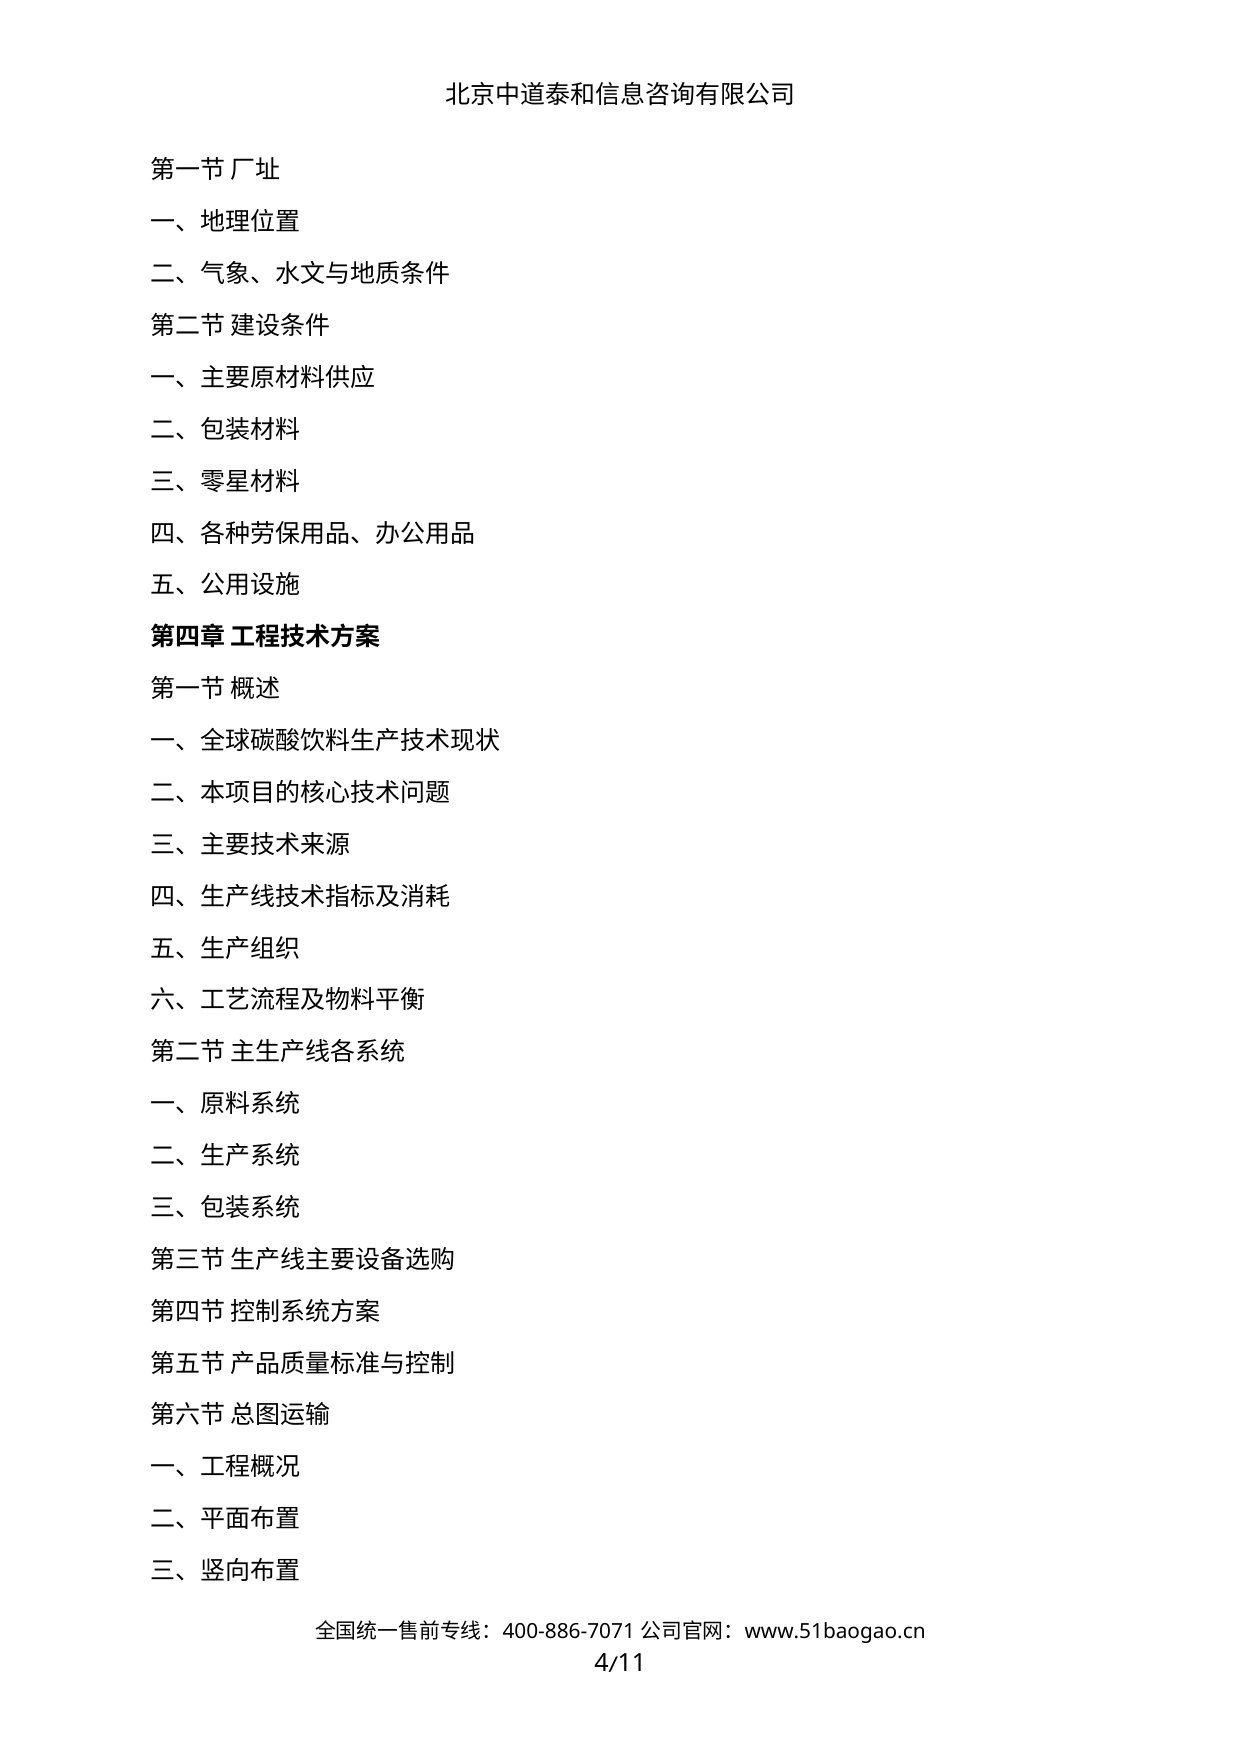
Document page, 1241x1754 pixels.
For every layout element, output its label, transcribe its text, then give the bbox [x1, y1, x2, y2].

text 二、气象、水文与地质条件 [150, 254, 1090, 290]
text 一、全球碳酸饮料生产技术现状 [150, 721, 1090, 757]
text 第四节 控制系统方案 [150, 1291, 1090, 1327]
text 四、各种劳保用品、办公用品 [150, 513, 1090, 549]
text 第一节 厂址 [150, 150, 1090, 186]
text 二、平面布置 [150, 1499, 1090, 1535]
text 一、工程概况 [150, 1447, 1090, 1483]
text 三、包装系统 [150, 1187, 1090, 1224]
text 第六节 总图运输 [150, 1395, 1090, 1431]
text 第二节 主生产线各系统 [150, 1032, 1090, 1068]
text 第四章 工程技术方案 [150, 617, 1090, 653]
text 二、包装材料 [150, 409, 1090, 446]
text 五、生产组织 [150, 928, 1090, 964]
text 三、竖向布置 [150, 1551, 1090, 1587]
text 五、公用设施 [150, 565, 1090, 601]
text 三、零星材料 [150, 461, 1090, 497]
text 一、地理位置 [150, 202, 1090, 238]
text 第五节 产品质量标准与控制 [150, 1343, 1090, 1379]
text 第二节 建设条件 [150, 306, 1090, 342]
text 第一节 概述 [150, 669, 1090, 705]
text 二、生产系统 [150, 1136, 1090, 1172]
text 四、生产线技术指标及消耗 [150, 876, 1090, 912]
text 第三节 生产线主要设备选购 [150, 1239, 1090, 1276]
text 六、工艺流程及物料平衡 [150, 980, 1090, 1016]
text 一、主要原材料供应 [150, 357, 1090, 394]
text 三、主要技术来源 [150, 824, 1090, 861]
text 二、本项目的核心技术问题 [150, 772, 1090, 809]
text 一、原料系统 [150, 1084, 1090, 1120]
